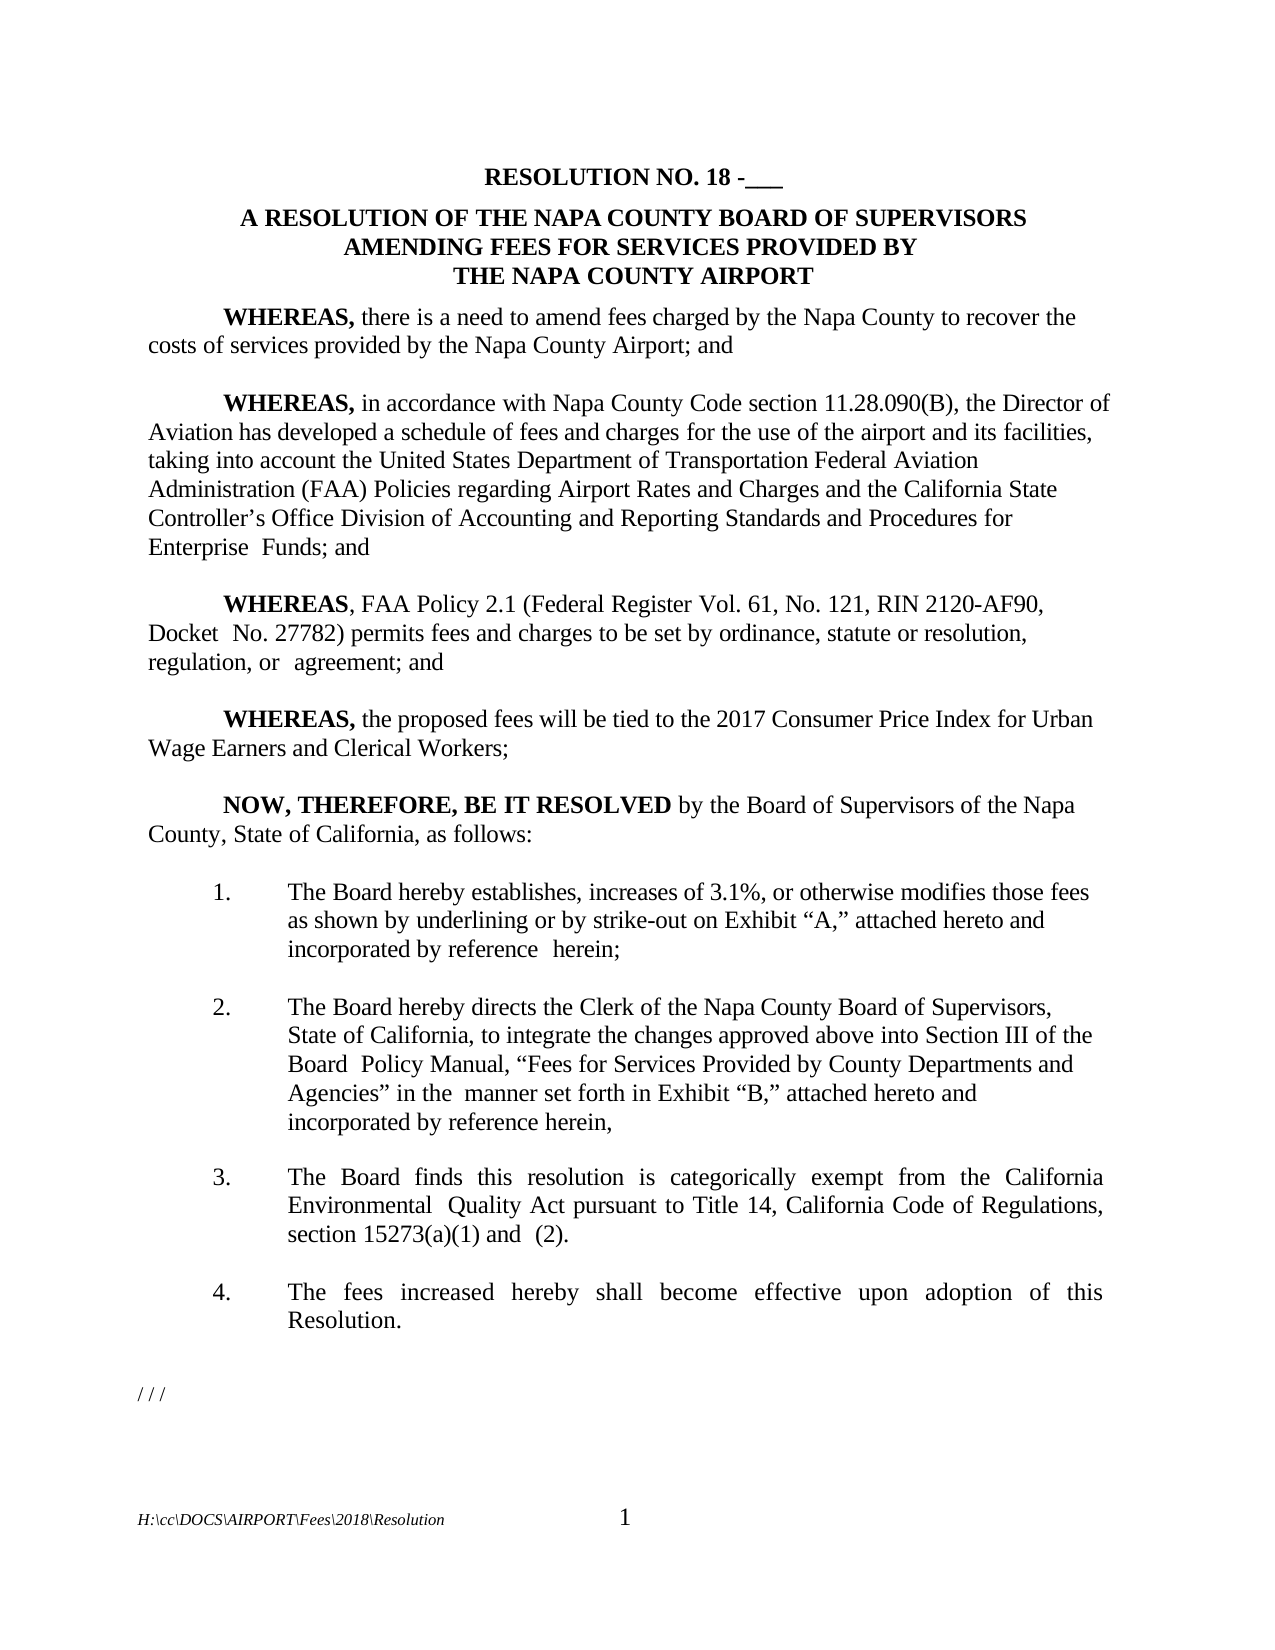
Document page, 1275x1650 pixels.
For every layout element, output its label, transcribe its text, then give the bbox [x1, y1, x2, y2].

list The Board hereby establishes, increases of 3.1%, or otherwise modifies those fees as shown by underlining or by strike-out on Exhibit “A,” attached hereto and incorporated by reference herein; [212, 877, 1104, 963]
list The fees increased hereby shall become effective upon adoption of this Resolution. [212, 1277, 1104, 1334]
text NOW, THEREFORE, BE IT RESOLVED by the Board of Supervisors of the Napa County, State of California, as follows: [148, 790, 1115, 848]
subtitle RESOLUTION NO. 18 -___ [139, 162, 1127, 191]
text WHEREAS, the proposed fees will be tied to the 2017 Consumer Price Index for Urban Wage Earners and Clerical Workers; [148, 704, 1108, 762]
text A RESOLUTION OF THE NAPA COUNTY BOARD OF SUPERVISORS AMENDING FEES FOR SERVICES PROVIDED BY THE NAPA COUNTY AIRPORT [182, 203, 1085, 289]
text WHEREAS, there is a need to amend fees charged by the Napa County to recover the costs of services provided by the Napa County Airport; and [148, 302, 1115, 359]
text / / / [137, 1382, 1127, 1406]
text WHEREAS, in accordance with Napa County Code section 11.28.090(B), the Director of Aviation has developed a schedule of fees and charges for the use of the airport and its facilities, taking into account the United States Department of Transportation Federal Aviation Administration (FAA) Policies regarding Airport Rates and Charges and the California State Controller’s Office Division of Accounting and Reporting Standards and Procedures for Enterprise Funds; and [148, 388, 1115, 560]
list The Board hereby directs the Clerk of the Napa County Board of Supervisors, State of California, to integrate the changes approved above into Section III of the Board Policy Manual, “Fees for Services Provided by County Departments and Agencies” in the manner set forth in Exhibit “B,” attached hereto and incorporated by reference herein, [212, 992, 1101, 1135]
list The Board finds this resolution is categorically exempt from the California Environmental Quality Act pursuant to Title 14, California Code of Regulations, section 15273(a)(1) and (2). [212, 1162, 1104, 1248]
text WHEREAS, FAA Policy 2.1 (Federal Register Vol. 61, No. 121, RIN 2120-AF90, Docket No. 27782) permits fees and charges to be set by ordinance, statute or resolution, regulation, or agreement; and [148, 589, 1115, 675]
